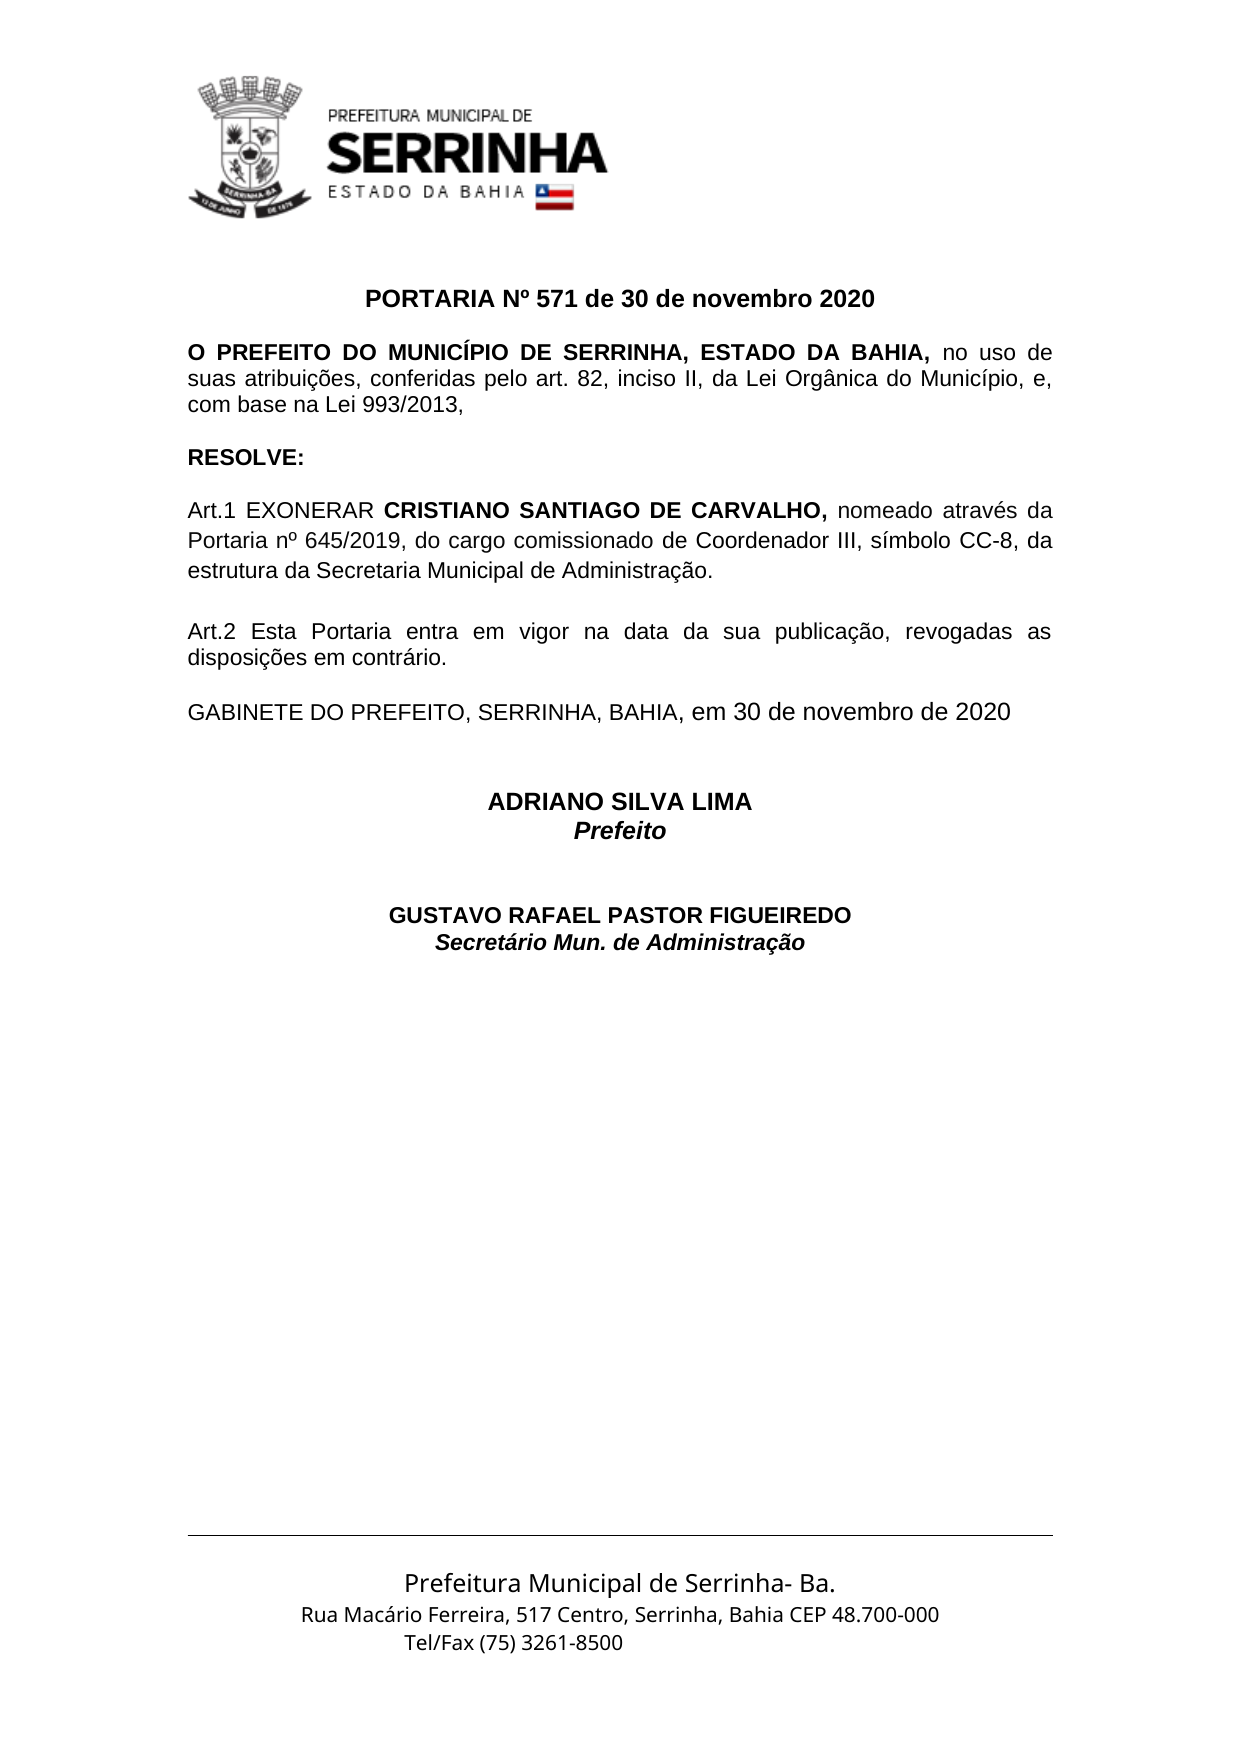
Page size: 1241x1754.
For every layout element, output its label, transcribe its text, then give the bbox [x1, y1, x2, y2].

text PORTARIA Nº 571 de 30 de novembro 2020 [187, 284, 1053, 312]
text Secretário Mun. de Administração [187, 929, 1053, 955]
text O PREFEITO DO MUNICÍPIO DE SERRINHA, ESTADO DA BAHIA, no uso de suas atribuições, conferidas pelo art. 82, inciso II, da Lei Orgânica do Município, e, com base na Lei 993/2013, [187, 339, 1053, 418]
picture [187, 73, 609, 222]
text GUSTAVO RAFAEL PASTOR FIGUEIREDO [187, 902, 1053, 929]
text GABINETE DO PREFEITO, SERRINHA, BAHIA, em 30 de novembro de 2020 [187, 697, 1053, 726]
text RESOLVE: [187, 444, 1053, 471]
text ADRIANO SILVA LIMA [187, 787, 1053, 816]
text Art.1 EXONERAR CRISTIANO SANTIAGO DE CARVALHO, nomeado através da Portaria nº 645/2019, do cargo comissionado de Coordenador III, símbolo CC-8, da estrutura da Secretaria Municipal de Administração. [187, 497, 1053, 584]
text Art.2 Esta Portaria entra em vigor na data da sua publicação, revogadas as disposições em contrário. [187, 618, 1053, 670]
text Prefeito [187, 816, 1053, 845]
